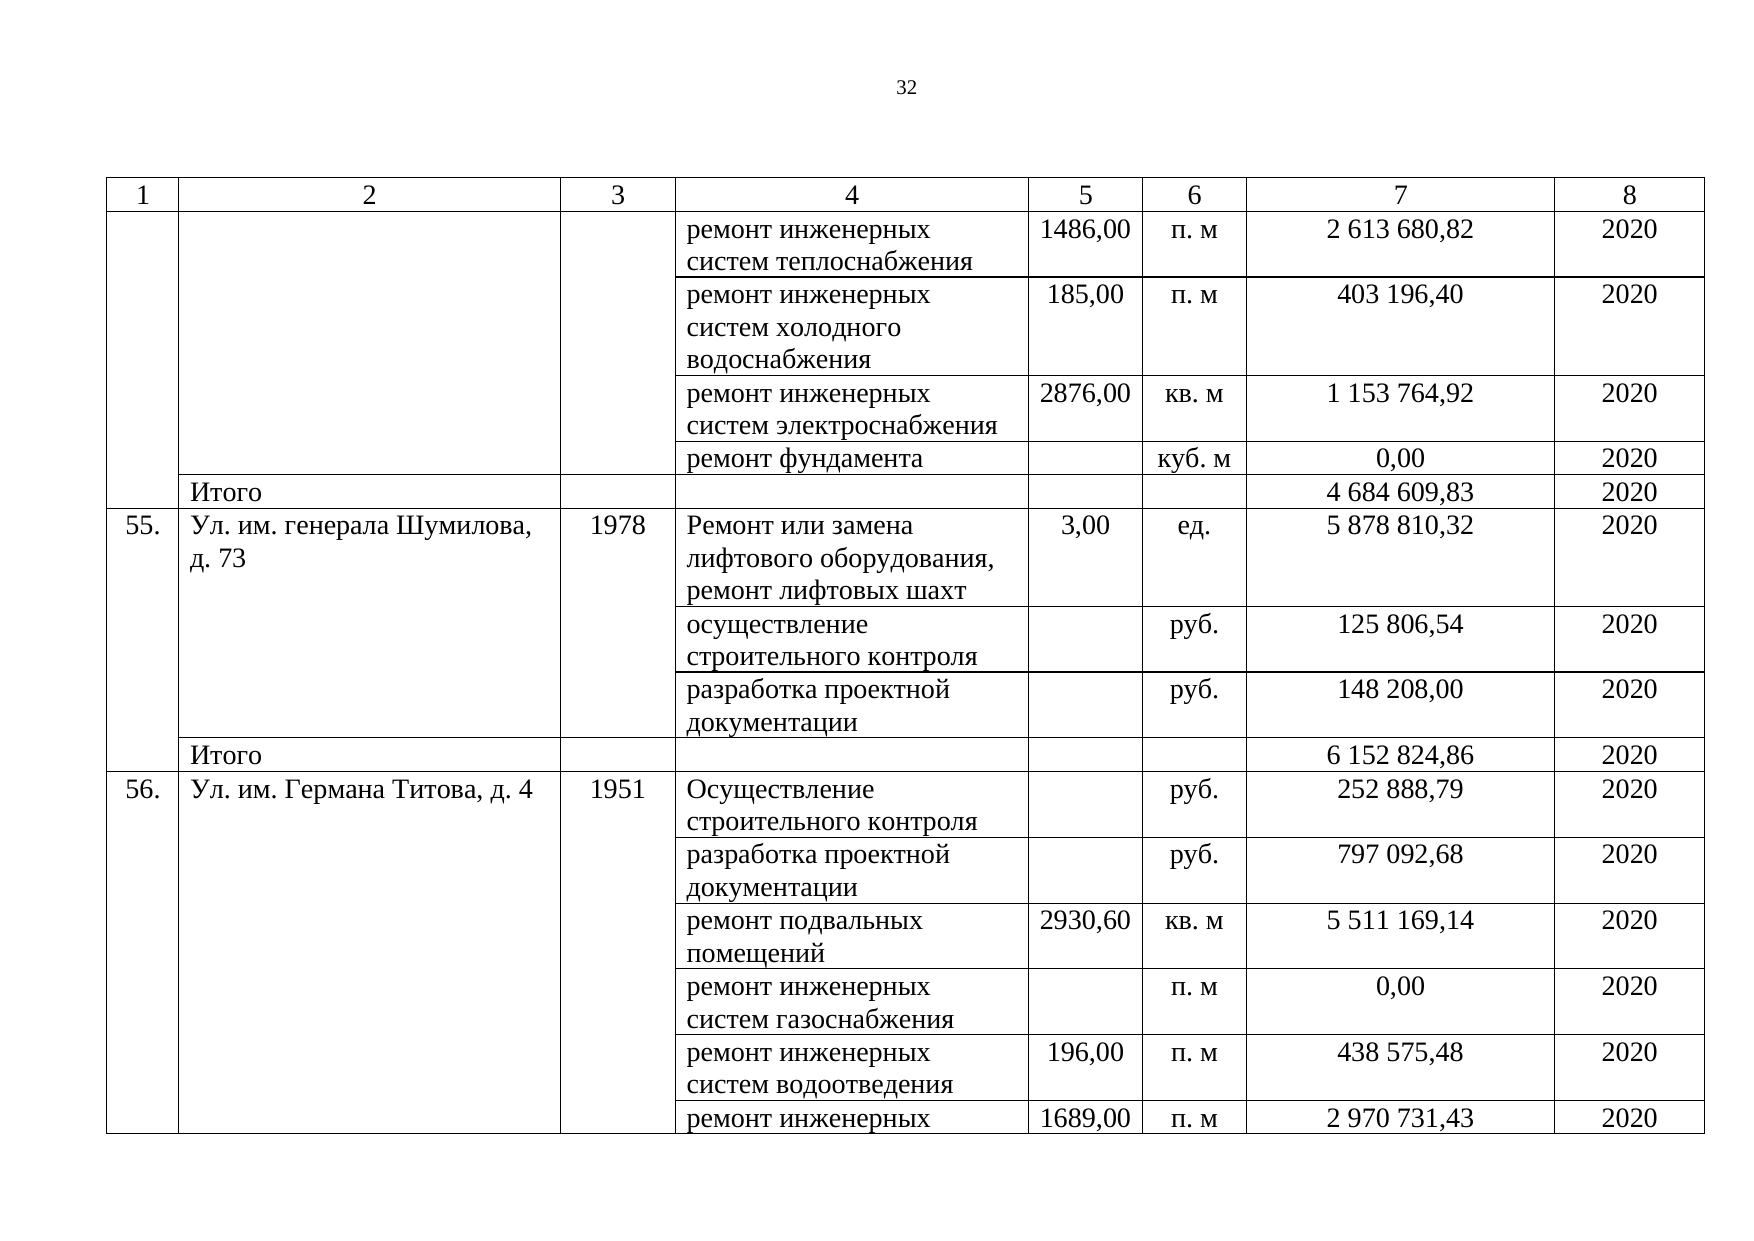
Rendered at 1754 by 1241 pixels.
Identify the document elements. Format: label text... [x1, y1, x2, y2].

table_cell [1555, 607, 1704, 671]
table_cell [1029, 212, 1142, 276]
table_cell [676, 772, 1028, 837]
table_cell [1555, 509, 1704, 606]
table_header 2 [179, 178, 560, 211]
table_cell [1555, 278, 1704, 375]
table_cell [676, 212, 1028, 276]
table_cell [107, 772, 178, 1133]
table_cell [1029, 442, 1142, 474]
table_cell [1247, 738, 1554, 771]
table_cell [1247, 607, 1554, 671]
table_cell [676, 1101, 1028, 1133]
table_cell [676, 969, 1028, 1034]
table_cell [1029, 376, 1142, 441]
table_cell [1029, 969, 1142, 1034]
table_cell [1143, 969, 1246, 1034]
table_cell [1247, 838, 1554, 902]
table_header 8 [1555, 178, 1704, 211]
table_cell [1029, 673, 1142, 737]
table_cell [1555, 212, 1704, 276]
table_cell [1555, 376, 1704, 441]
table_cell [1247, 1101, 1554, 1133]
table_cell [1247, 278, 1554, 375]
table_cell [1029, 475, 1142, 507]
table_header 3 [561, 178, 675, 211]
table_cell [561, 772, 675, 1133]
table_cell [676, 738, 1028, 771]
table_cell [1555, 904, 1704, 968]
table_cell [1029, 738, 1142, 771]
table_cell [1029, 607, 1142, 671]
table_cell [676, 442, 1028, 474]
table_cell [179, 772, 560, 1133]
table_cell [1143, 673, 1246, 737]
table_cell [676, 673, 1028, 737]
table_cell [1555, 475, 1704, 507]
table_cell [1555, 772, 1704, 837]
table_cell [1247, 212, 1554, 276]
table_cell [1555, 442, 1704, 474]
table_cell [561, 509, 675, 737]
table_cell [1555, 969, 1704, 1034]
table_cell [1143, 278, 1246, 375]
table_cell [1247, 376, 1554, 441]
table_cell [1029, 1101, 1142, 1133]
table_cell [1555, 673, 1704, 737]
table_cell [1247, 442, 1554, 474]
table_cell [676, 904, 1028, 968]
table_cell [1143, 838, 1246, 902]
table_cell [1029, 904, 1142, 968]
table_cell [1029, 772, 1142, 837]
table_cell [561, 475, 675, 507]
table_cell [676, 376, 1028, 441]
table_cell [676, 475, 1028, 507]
table_header 1 [107, 178, 178, 211]
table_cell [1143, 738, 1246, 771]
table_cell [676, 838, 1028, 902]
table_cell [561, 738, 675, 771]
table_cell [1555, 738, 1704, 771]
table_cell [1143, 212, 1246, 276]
table_header 5 [1029, 178, 1142, 211]
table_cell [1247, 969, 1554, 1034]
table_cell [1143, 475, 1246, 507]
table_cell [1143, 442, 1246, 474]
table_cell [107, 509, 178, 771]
table_header 7 [1247, 178, 1554, 211]
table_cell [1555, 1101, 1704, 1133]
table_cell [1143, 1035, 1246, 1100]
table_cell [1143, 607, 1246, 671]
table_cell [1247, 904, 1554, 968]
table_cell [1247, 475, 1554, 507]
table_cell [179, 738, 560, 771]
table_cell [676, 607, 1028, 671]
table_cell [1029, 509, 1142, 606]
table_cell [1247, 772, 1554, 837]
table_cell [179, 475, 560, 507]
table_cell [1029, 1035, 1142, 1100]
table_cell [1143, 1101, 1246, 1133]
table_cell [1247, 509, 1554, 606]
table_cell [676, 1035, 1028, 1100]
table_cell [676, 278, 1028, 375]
table_header 4 [676, 178, 1028, 211]
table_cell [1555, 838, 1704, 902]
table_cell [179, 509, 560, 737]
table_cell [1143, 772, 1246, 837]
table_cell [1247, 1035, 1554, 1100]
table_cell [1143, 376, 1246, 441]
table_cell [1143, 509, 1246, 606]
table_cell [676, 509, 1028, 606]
table_header 6 [1143, 178, 1246, 211]
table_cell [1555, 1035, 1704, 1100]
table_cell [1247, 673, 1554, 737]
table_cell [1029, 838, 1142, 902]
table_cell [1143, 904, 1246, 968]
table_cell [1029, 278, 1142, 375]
